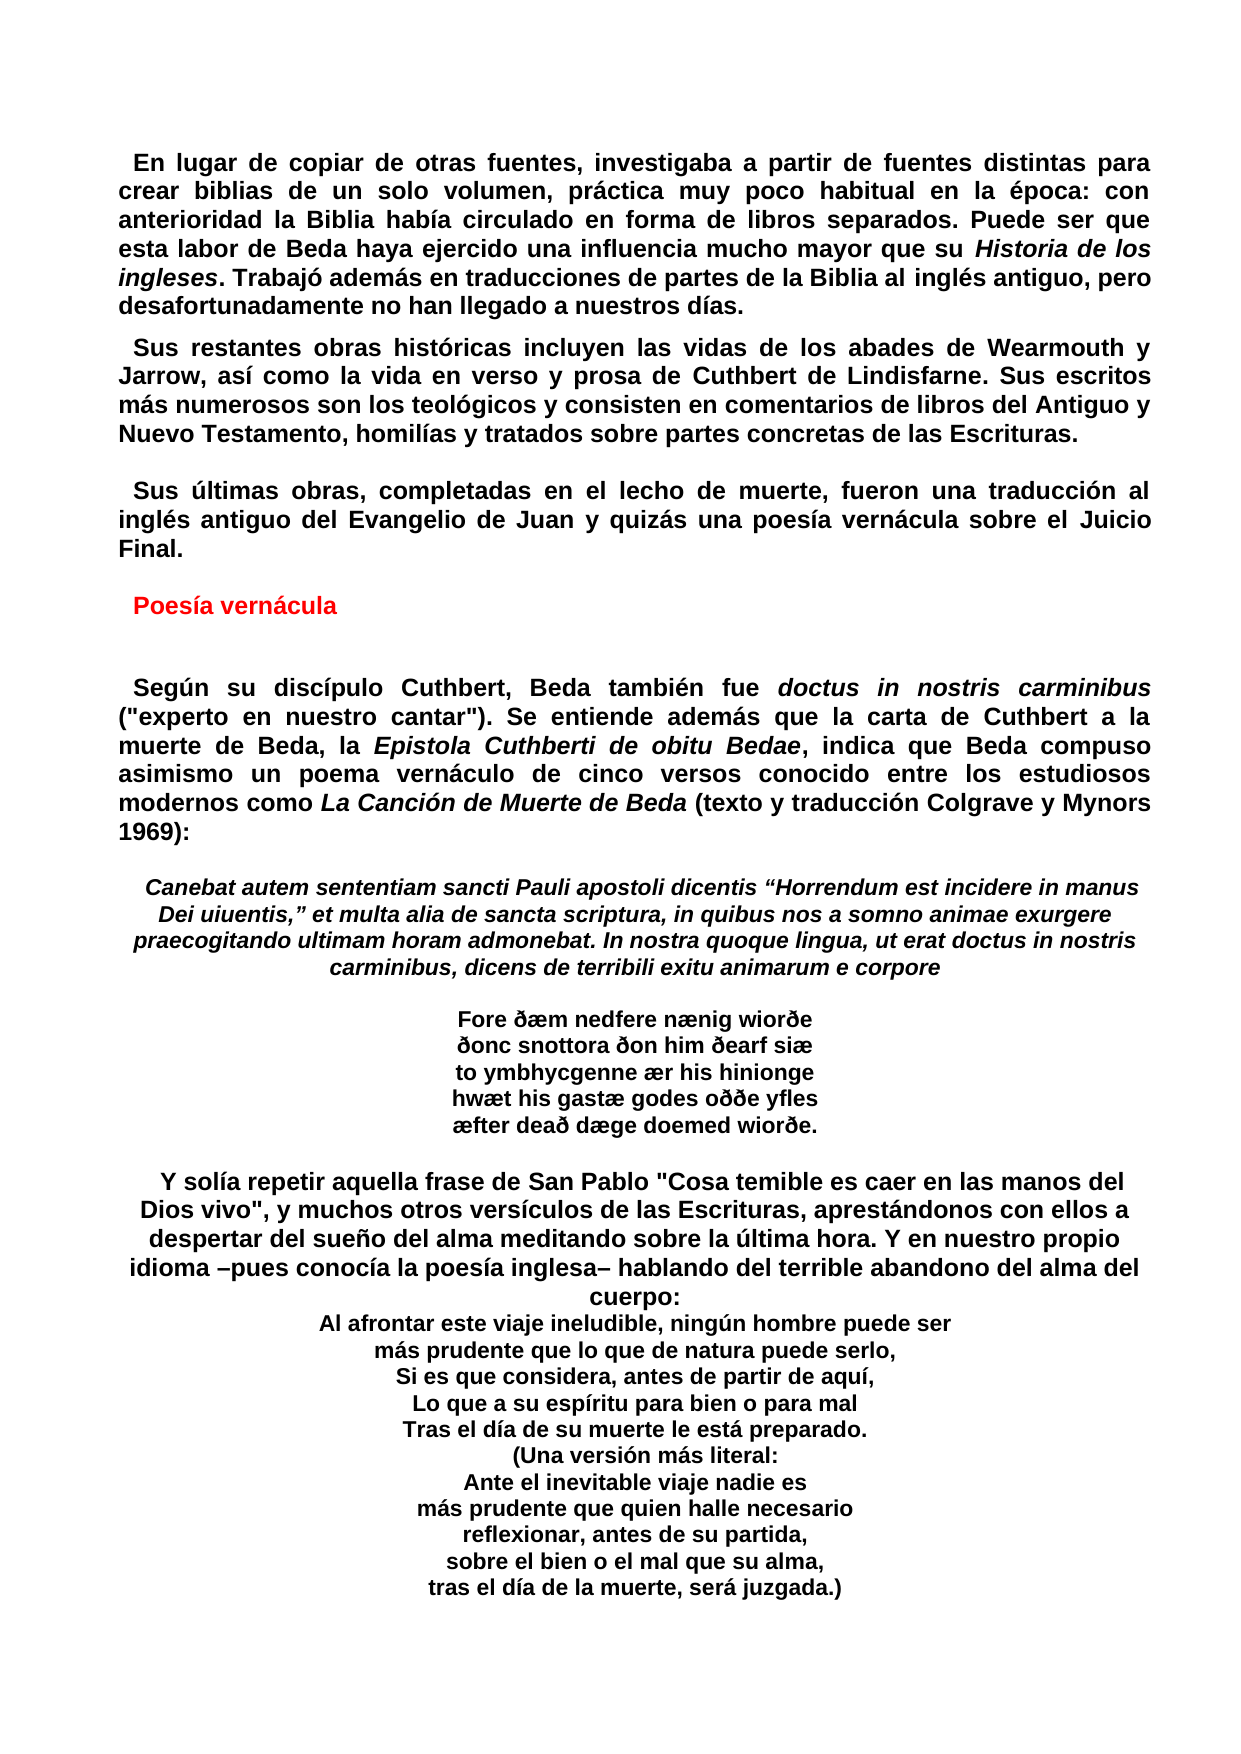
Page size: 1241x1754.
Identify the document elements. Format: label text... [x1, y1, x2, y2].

text Sus últimas obras, completadas en el lecho de muerte, fueron una traducción al inglés antiguo del Evangelio de Juan y quizás una poesía vernácula sobre el Juicio Final. [118, 476, 1152, 563]
text Sus restantes obras históricas incluyen las vidas de los abades de Wearmouth y Jarrow, así como la vida en verso y prosa de Cuthbert de Lindisfarne. Sus escritos más numerosos son los teológicos y consisten en comentarios de libros del Antiguo y Nuevo Testamento, homilías y tratados sobre partes concretas de las Escrituras. [118, 333, 1152, 448]
text Canebat autem sententiam sancti Pauli apostoli dicentis “Horrendum est incidere in manus Dei uiuentis,” et multa alia de sancta scriptura, in quibus nos a somno animae exurgere praecogitando ultimam horam admonebat. In nostra quoque lingua, ut erat doctus in nostris carminibus, dicens de terribili exitu animarum e corpore Fore ðæm nedfere nænig wiorðe ðonc snottora ðon him ðearf siæ to ymbhycgenne ær his hinionge hwæt his gastæ godes oððe yfles æfter deað dæge doemed wiorðe. [118, 874, 1152, 1138]
text En lugar de copiar de otras fuentes, investigaba a partir de fuentes distintas para crear biblias de un solo volumen, práctica muy poco habitual en la época: con anterioridad la Biblia había circulado en forma de libros separados. Puede ser que esta labor de Beda haya ejercido una influencia mucho mayor que su Historia de los ingleses. Trabajó además en traducciones de partes de la Biblia al inglés antiguo, pero desafortunadamente no han llegado a nuestros días. [118, 148, 1152, 320]
text Según su discípulo Cuthbert, Beda también fue doctus in nostris carminibus ("experto en nuestro cantar"). Se entiende además que la carta de Cuthbert a la muerte de Beda, la Epistola Cuthberti de obitu Bedae, indica que Beda compuso asimismo un poema vernáculo de cinco versos conocido entre los estudiosos modernos como La Canción de Muerte de Beda (texto y traducción Colgrave y Mynors 1969): [118, 673, 1152, 846]
subtitle Poesía vernácula [118, 591, 1152, 620]
text Y solía repetir aquella frase de San Pablo "Cosa temible es caer en las manos del Dios vivo", y muchos otros versículos de las Escrituras, aprestándonos con ellos a despertar del sueño del alma meditando sobre la última hora. Y en nuestro propio idioma –pues conocía la poesía inglesa– hablando del terrible abandono del alma del cuerpo: Al afrontar este viaje ineludible, ningún hombre puede ser más prudente que lo que de natura puede serlo, Si es que considera, antes de partir de aquí, Lo que a su espíritu para bien o para mal Tras el día de su muerte le está preparado. [118, 1167, 1152, 1442]
text (Una versión más literal: Ante el inevitable viaje nadie es más prudente que quien halle necesario reflexionar, antes de su partida, sobre el bien o el mal que su alma, tras el día de la muerte, será juzgada.) [118, 1442, 1152, 1600]
